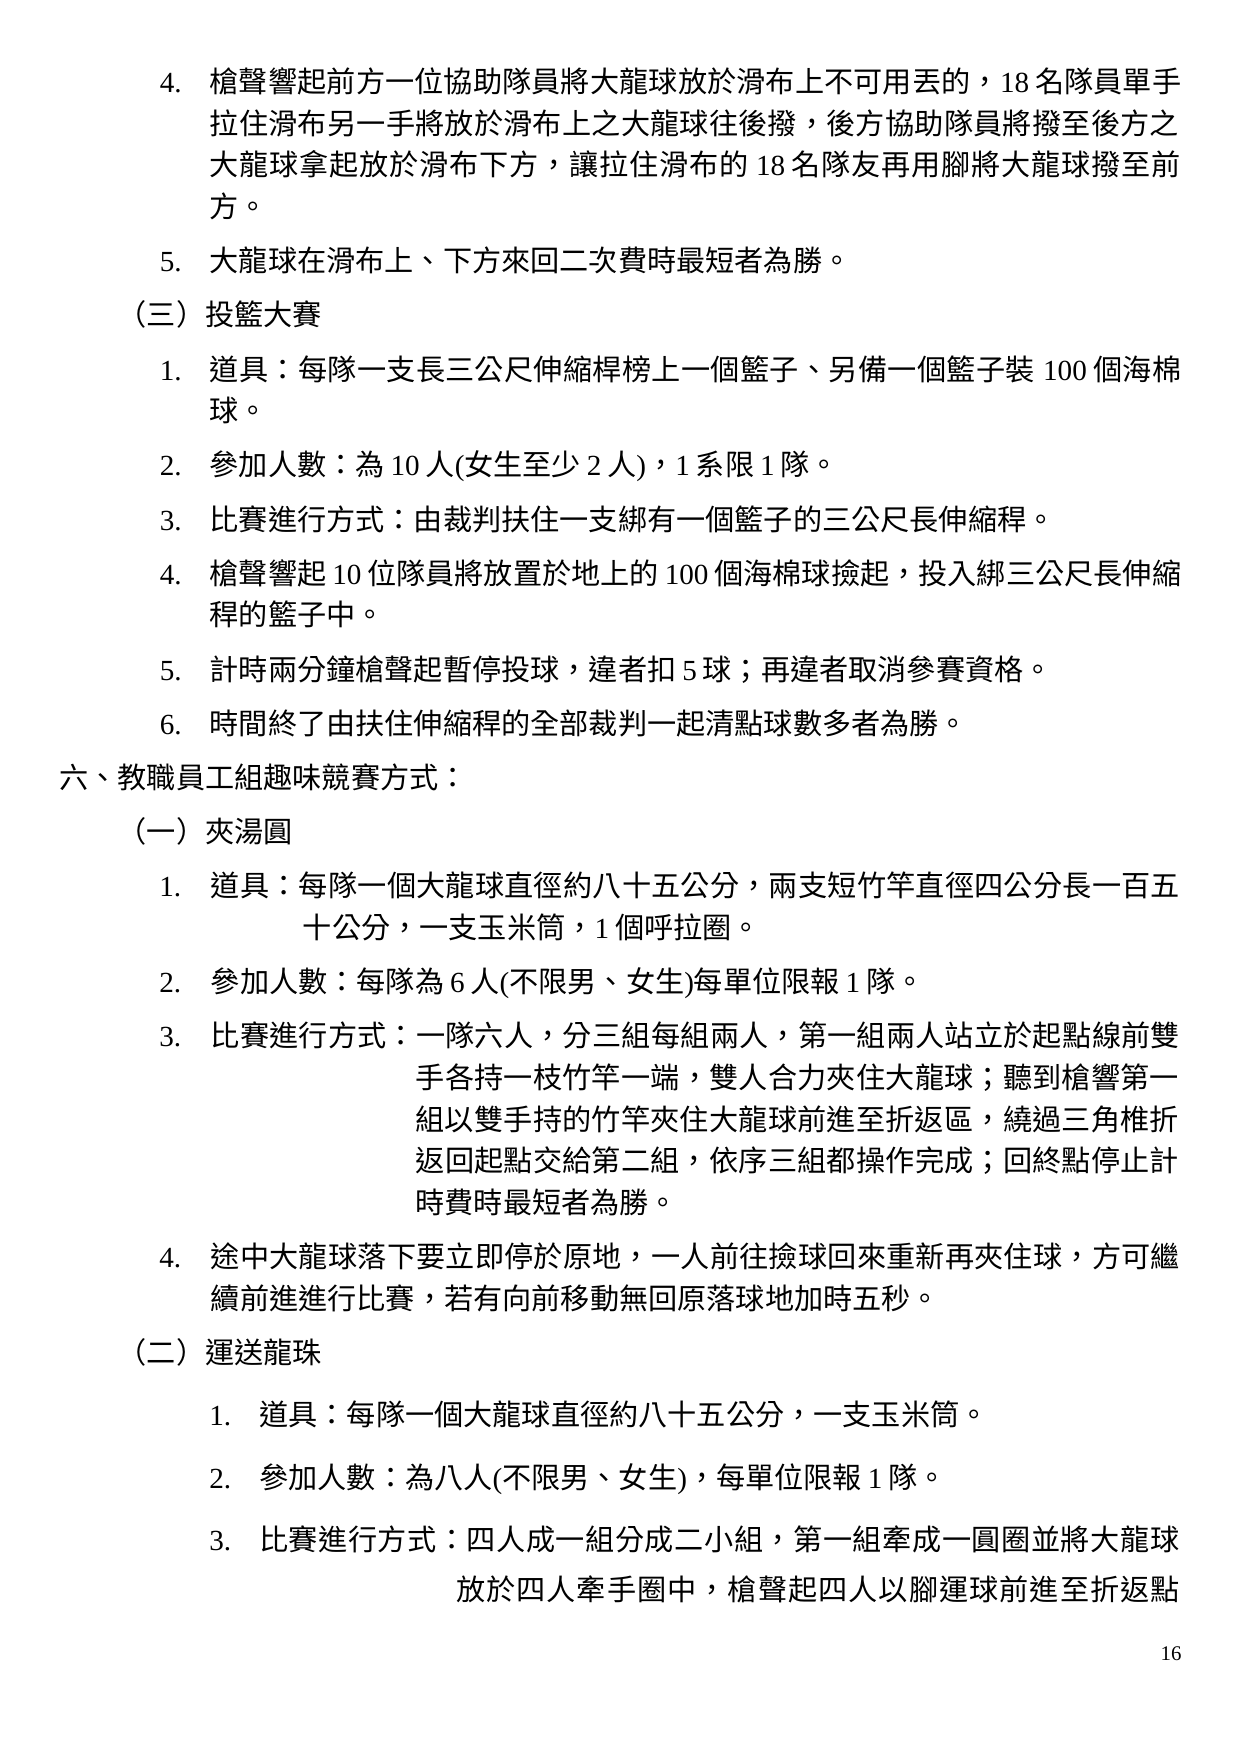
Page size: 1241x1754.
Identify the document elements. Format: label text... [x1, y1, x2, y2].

text （一）夾湯圓 [59, 809, 1181, 851]
list 比賽進行方式：由裁判扶住一支綁有一個籃子的長伸縮稈。 [159, 497, 1181, 538]
list 計時兩分鐘槍聲起暫停投球，違者扣5球；再違者取消參賽資格。 [159, 647, 1181, 688]
list 途中大龍球落下要立即停於原地，一人前往撿球回來重新再夾住球，方可繼續前進進行比賽，若有向前移動無回原落球地加時五秒。 [159, 1234, 1181, 1317]
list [209, 1509, 1181, 1609]
list 道具：每隊一個大龍球直徑約，一支玉米筒。 [209, 1384, 1181, 1434]
text （三）投籃大賽 [59, 292, 1181, 334]
list 道具：每隊一支長伸縮桿榜上一個籃子、另備一個籃子裝100個海棉球。 [159, 347, 1181, 430]
list 槍聲響起10位隊員將放置於地上的100個海棉球撿起，投入綁長伸縮稈的籃子中。 [159, 551, 1181, 634]
list 參加人數：每隊為6人(不限男、女生)每單位限報1隊。 [159, 959, 1181, 1001]
list 參加人數：為10人(女生至少2人)，1系限1隊。 [159, 442, 1181, 484]
list 參加人數：為八人(不限男、女生)，每單位限報1隊。 [209, 1447, 1181, 1497]
list 大龍球在滑布上、下方來回二次費時最短者為勝。 [159, 238, 1181, 280]
list 時間終了由扶住伸縮稈的全部裁判一起清點球數多者為勝。 [159, 701, 1181, 742]
text 六、教職員工組趣味競賽方式： [59, 755, 1181, 797]
list 比賽進行方式：一隊六人，分三組每組兩人，第一組兩人站立於起點線前雙手各持一枝竹竿一端，雙人合力夾住大龍球；聽到槍響第一組以雙手持的竹竿夾住大龍球前進至折返區，繞過三角椎折返回起點交給第二組，依序三組都操作完成；回終點停止計時費時最短者為勝。 [159, 1013, 1181, 1222]
text （二）運送龍珠 [59, 1330, 1181, 1372]
list 槍聲響起前方一位協助隊員將大龍球放於滑布上不可用丟的，18名隊員單手拉住滑布另一手將放於滑布上之大龍球往後撥，後方協助隊員將撥至後方之大龍球拿起放於滑布下方，讓拉住滑布的18名隊友再用腳將大龍球撥至前方。 [159, 59, 1181, 226]
list 道具：每隊一個大龍球直徑約，兩支短竹竿直徑長，一支玉米筒，1個呼拉圈。 [159, 863, 1181, 947]
